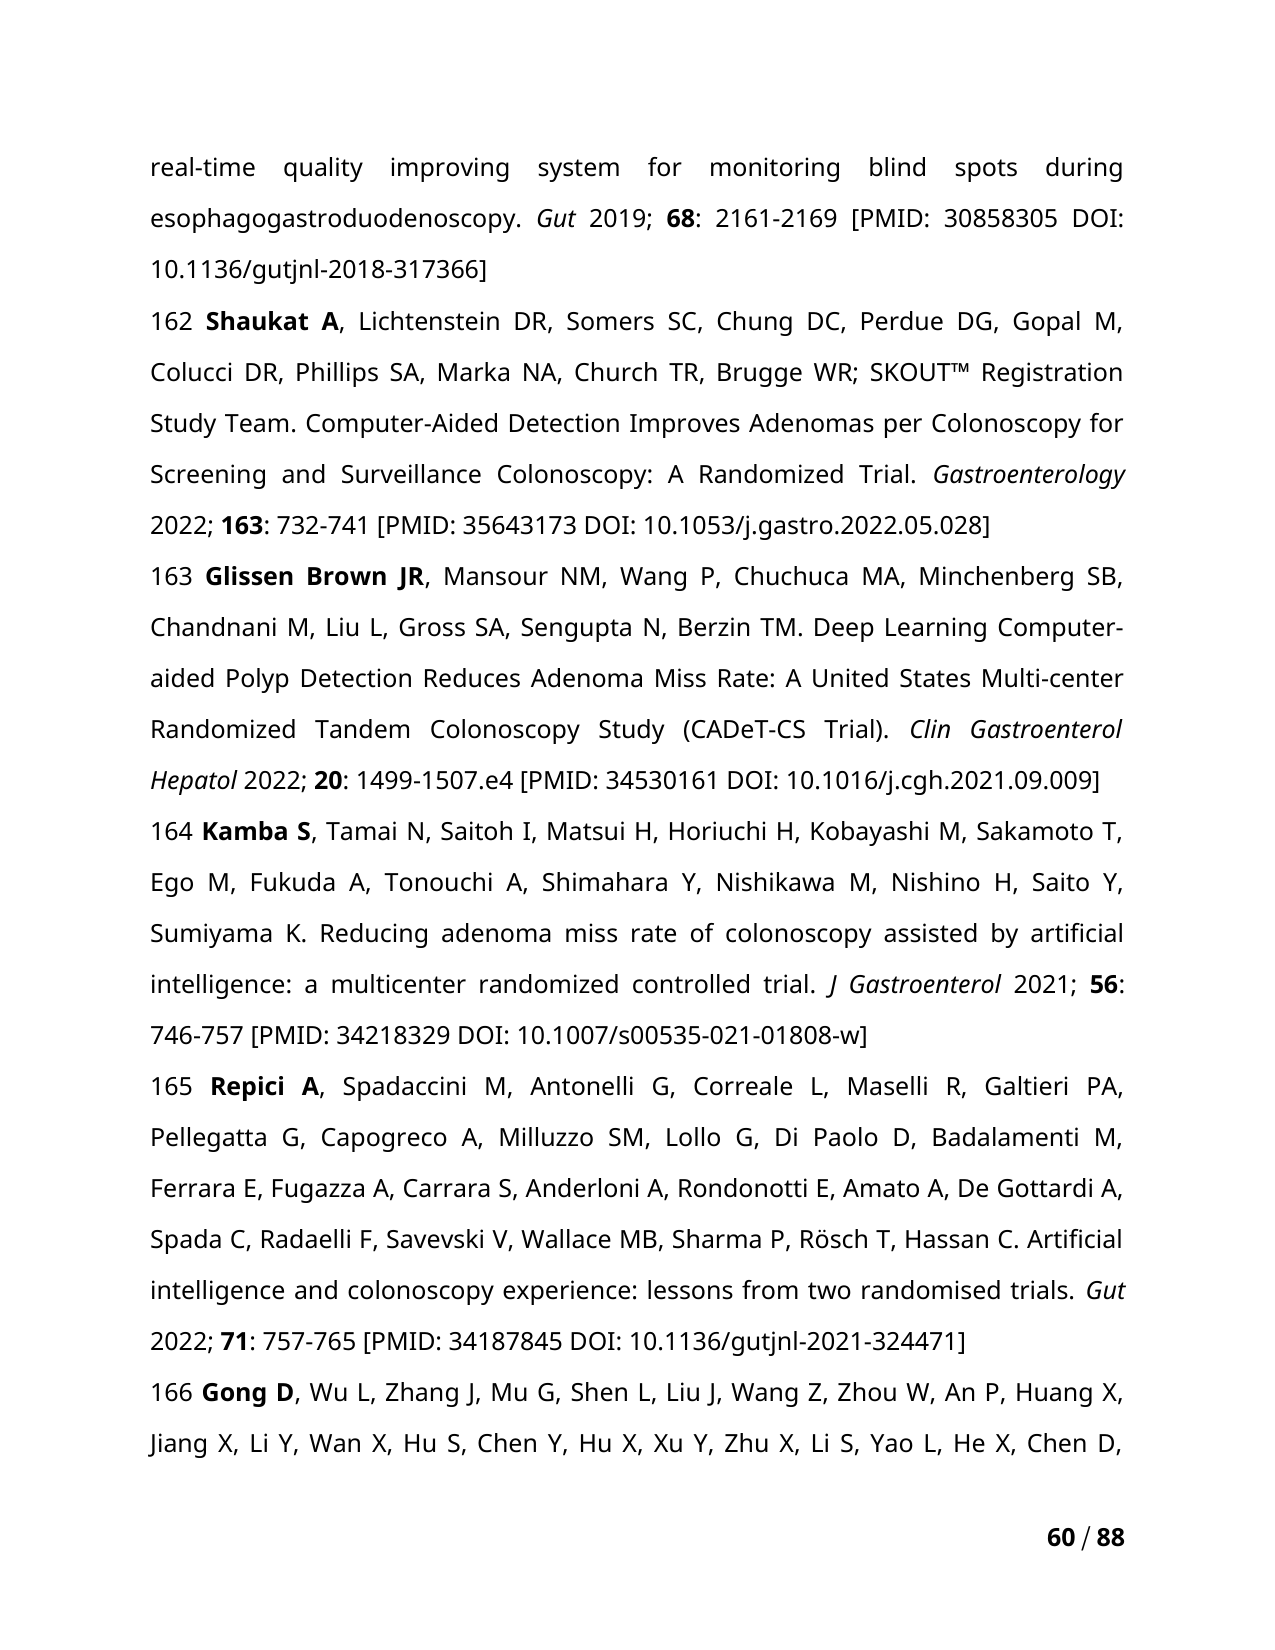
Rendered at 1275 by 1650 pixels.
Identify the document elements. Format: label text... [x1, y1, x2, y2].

text 165 Repici A, Spadaccini M, Antonelli G, Correale L, Maselli R, Galtieri PA, Pellegatta G, Capogreco A, Milluzzo SM, Lollo G, Di Paolo D, Badalamenti M, Ferrara E, Fugazza A, Carrara S, Anderloni A, Rondonotti E, Amato A, De Gottardi A, Spada C, Radaelli F, Savevski V, Wallace MB, Sharma P, Rösch T, Hassan C. Artificial intelligence and colonoscopy experience: lessons from two randomised trials. Gut 2022; 71: 757-765 [PMID: 34187845 DOI: 10.1136/gutjnl-2021-324471] [150, 1069, 1125, 1358]
text 162 Shaukat A, Lichtenstein DR, Somers SC, Chung DC, Perdue DG, Gopal M, Colucci DR, Phillips SA, Marka NA, Church TR, Brugge WR; SKOUT™ Registration Study Team. Computer-Aided Detection Improves Adenomas per Colonoscopy for Screening and Surveillance Colonoscopy: A Randomized Trial. Gastroenterology 2022; 163: 732-741 [PMID: 35643173 DOI: 10.1053/j.gastro.2022.05.028] [150, 303, 1125, 541]
text 163 Glissen Brown JR, Mansour NM, Wang P, Chuchuca MA, Minchenberg SB, Chandnani M, Liu L, Gross SA, Sengupta N, Berzin TM. Deep Learning Computer-aided Polyp Detection Reduces Adenoma Miss Rate: A United States Multi-center Randomized Tandem Colonoscopy Study (CADeT-CS Trial). Clin Gastroenterol Hepatol 2022; 20: 1499-1507.e4 [PMID: 34530161 DOI: 10.1016/j.cgh.2021.09.009] [150, 558, 1125, 797]
text 164 Kamba S, Tamai N, Saitoh I, Matsui H, Horiuchi H, Kobayashi M, Sakamoto T, Ego M, Fukuda A, Tonouchi A, Shimahara Y, Nishikawa M, Nishino H, Saito Y, Sumiyama K. Reducing adenoma miss rate of colonoscopy assisted by artificial intelligence: a multicenter randomized controlled trial. J Gastroenterol 2021; 56: 746-757 [PMID: 34218329 DOI: 10.1007/s00535-021-01808-w] [150, 813, 1125, 1052]
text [150, 150, 1125, 286]
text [150, 1375, 1125, 1460]
